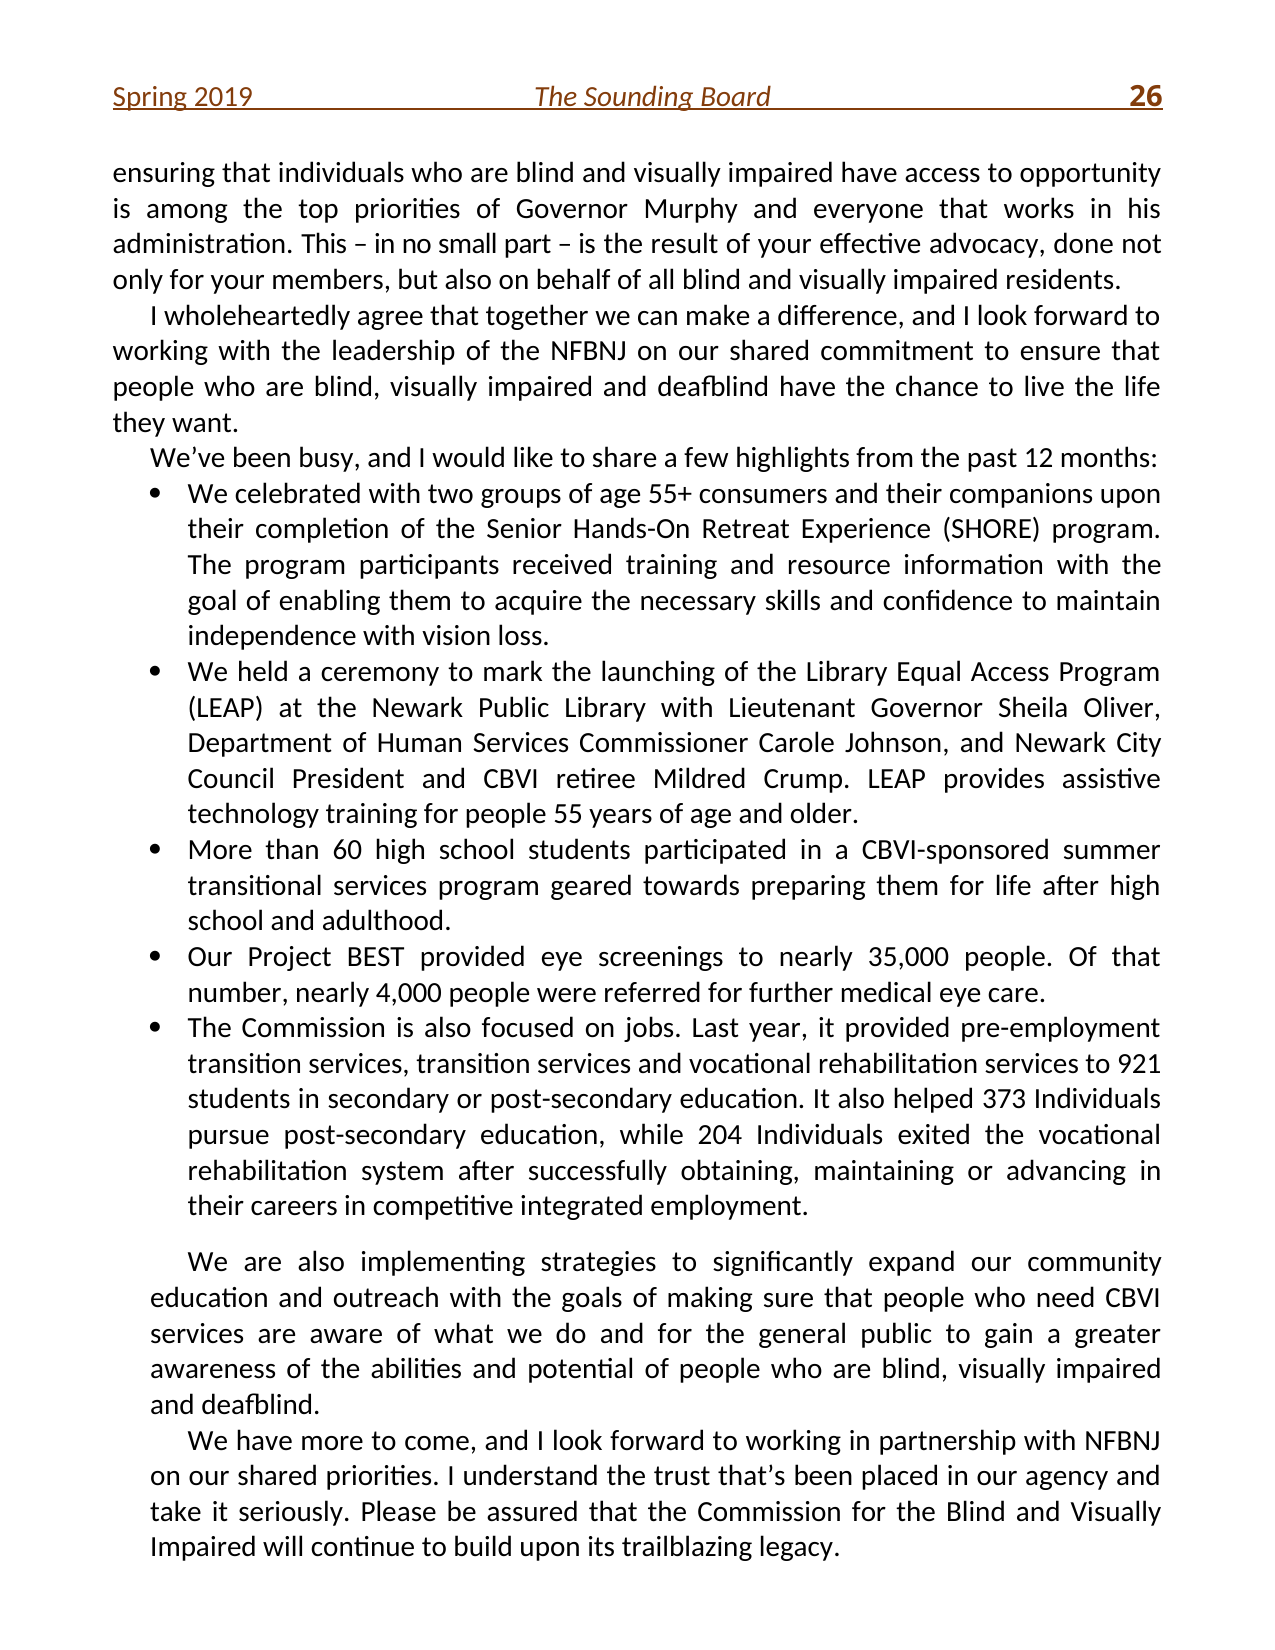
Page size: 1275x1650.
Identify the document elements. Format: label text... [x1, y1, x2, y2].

list We held a ceremony to mark the launching of the Library Equal Access Program (LEAP) at the Newark Public Library with Lieutenant Governor Sheila Oliver, Department of Human Services Commissioner Carole Johnson, and Newark City Council President and CBVI retiree Mildred Crump. LEAP provides assistive technology training for people 55 years of age and older. [150, 653, 1162, 831]
text We are also implementing strategies to significantly expand our community education and outreach with the goals of making sure that people who need CBVI services are aware of what we do and for the general public to gain a greater awareness of the abilities and potential of people who are blind, visually impaired and deafblind. [150, 1243, 1162, 1422]
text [112, 154, 1162, 297]
list Our Project BEST provided eye screenings to nearly 35,000 people. Of that number, nearly 4,000 people were referred for further medical eye care. [150, 938, 1162, 1009]
list More than 60 high school students participated in a CBVI-sponsored summer transitional services program geared towards preparing them for life after high school and adulthood. [150, 831, 1162, 938]
text We’ve been busy, and I would like to share a few highlights from the past 12 months: [112, 439, 1162, 475]
list We celebrated with two groups of age 55+ consumers and their companions upon their completion of the Senior Hands-On Retreat Experience (SHORE) program. The program participants received training and resource information with the goal of enabling them to acquire the necessary skills and confidence to maintain independence with vision loss. [150, 475, 1162, 653]
list The Commission is also focused on jobs. Last year, it provided pre-employment transition services, transition services and vocational rehabilitation services to 921 students in secondary or post-secondary education. It also helped 373 Individuals pursue post-secondary education, while 204 Individuals exited the vocational rehabilitation system after successfully obtaining, maintaining or advancing in their careers in competitive integrated employment. [150, 1009, 1162, 1223]
text I wholeheartedly agree that together we can make a difference, and I look forward to working with the leadership of the NFBNJ on our shared commitment to ensure that people who are blind, visually impaired and deafblind have the chance to live the life they want. [112, 297, 1162, 439]
text We have more to come, and I look forward to working in partnership with NFBNJ on our shared priorities. I understand the trust that’s been placed in our agency and take it seriously. Please be assured that the Commission for the Blind and Visually Impaired will continue to build upon its trailblazing legacy. [150, 1422, 1162, 1564]
